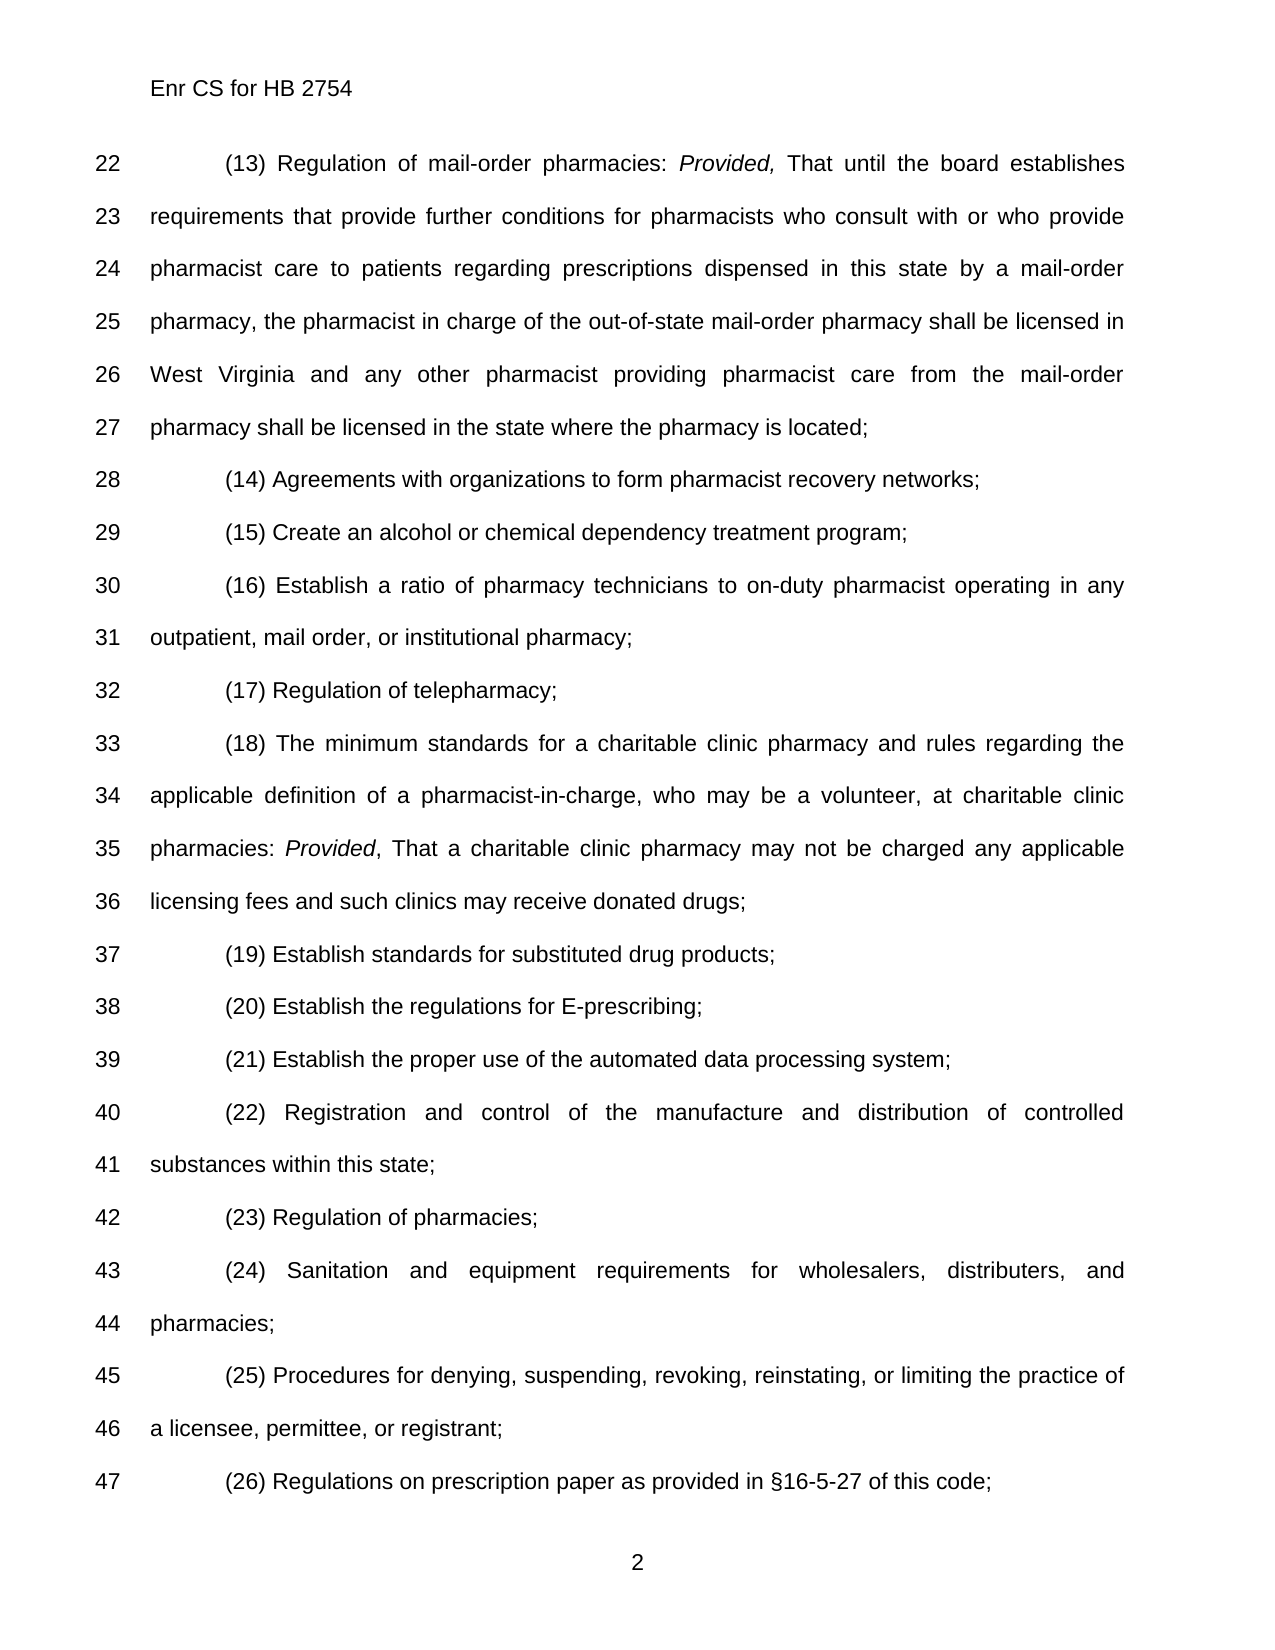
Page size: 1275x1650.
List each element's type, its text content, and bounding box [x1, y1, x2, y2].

text (25) Procedures for denying, suspending, revoking, reinstating, or limiting the practice of a licensee, permittee, or registrant; [150, 1362, 1125, 1441]
text (24) Sanitation and equipment requirements for wholesalers, distributers, and pharmacies; [150, 1257, 1125, 1336]
text (15) Create an alcohol or chemical dependency treatment program; [150, 519, 1125, 545]
text (26) Regulations on prescription paper as provided in §16-5-27 of this code; [150, 1468, 1125, 1494]
text (21) Establish the proper use of the automated data processing system; [150, 1046, 1125, 1072]
text (19) Establish standards for substituted drug products; [150, 941, 1125, 967]
text (20) Establish the regulations for E-prescribing; [150, 993, 1125, 1020]
text (14) Agreements with organizations to form pharmacist recovery networks; [150, 466, 1125, 493]
text (23) Regulation of pharmacies; [150, 1204, 1125, 1231]
text (17) Regulation of telepharmacy; [150, 677, 1125, 703]
text (22) Registration and control of the manufacture and distribution of controlled substances within this state; [150, 1099, 1125, 1178]
text (13) Regulation of mail-order pharmacies: Provided, That until the board establishes requirements that provide further conditions for pharmacists who consult with or who provide pharmacist care to patients regarding prescriptions dispensed in this state by a mail-order pharmacy, the pharmacist in charge of the out-of-state mail-order pharmacy shall be licensed in West Virginia and any other pharmacist providing pharmacist care from the mail-order pharmacy shall be licensed in the state where the pharmacy is located; [150, 150, 1125, 440]
text (16) Establish a ratio of pharmacy technicians to on-duty pharmacist operating in any outpatient, mail order, or institutional pharmacy; [150, 572, 1125, 651]
text (18) The minimum standards for a charitable clinic pharmacy and rules regarding the applicable definition of a pharmacist-in-charge, who may be a volunteer, at charitable clinic pharmacies: Provided, That a charitable clinic pharmacy may not be charged any applicable licensing fees and such clinics may receive donated drugs; [150, 730, 1125, 914]
